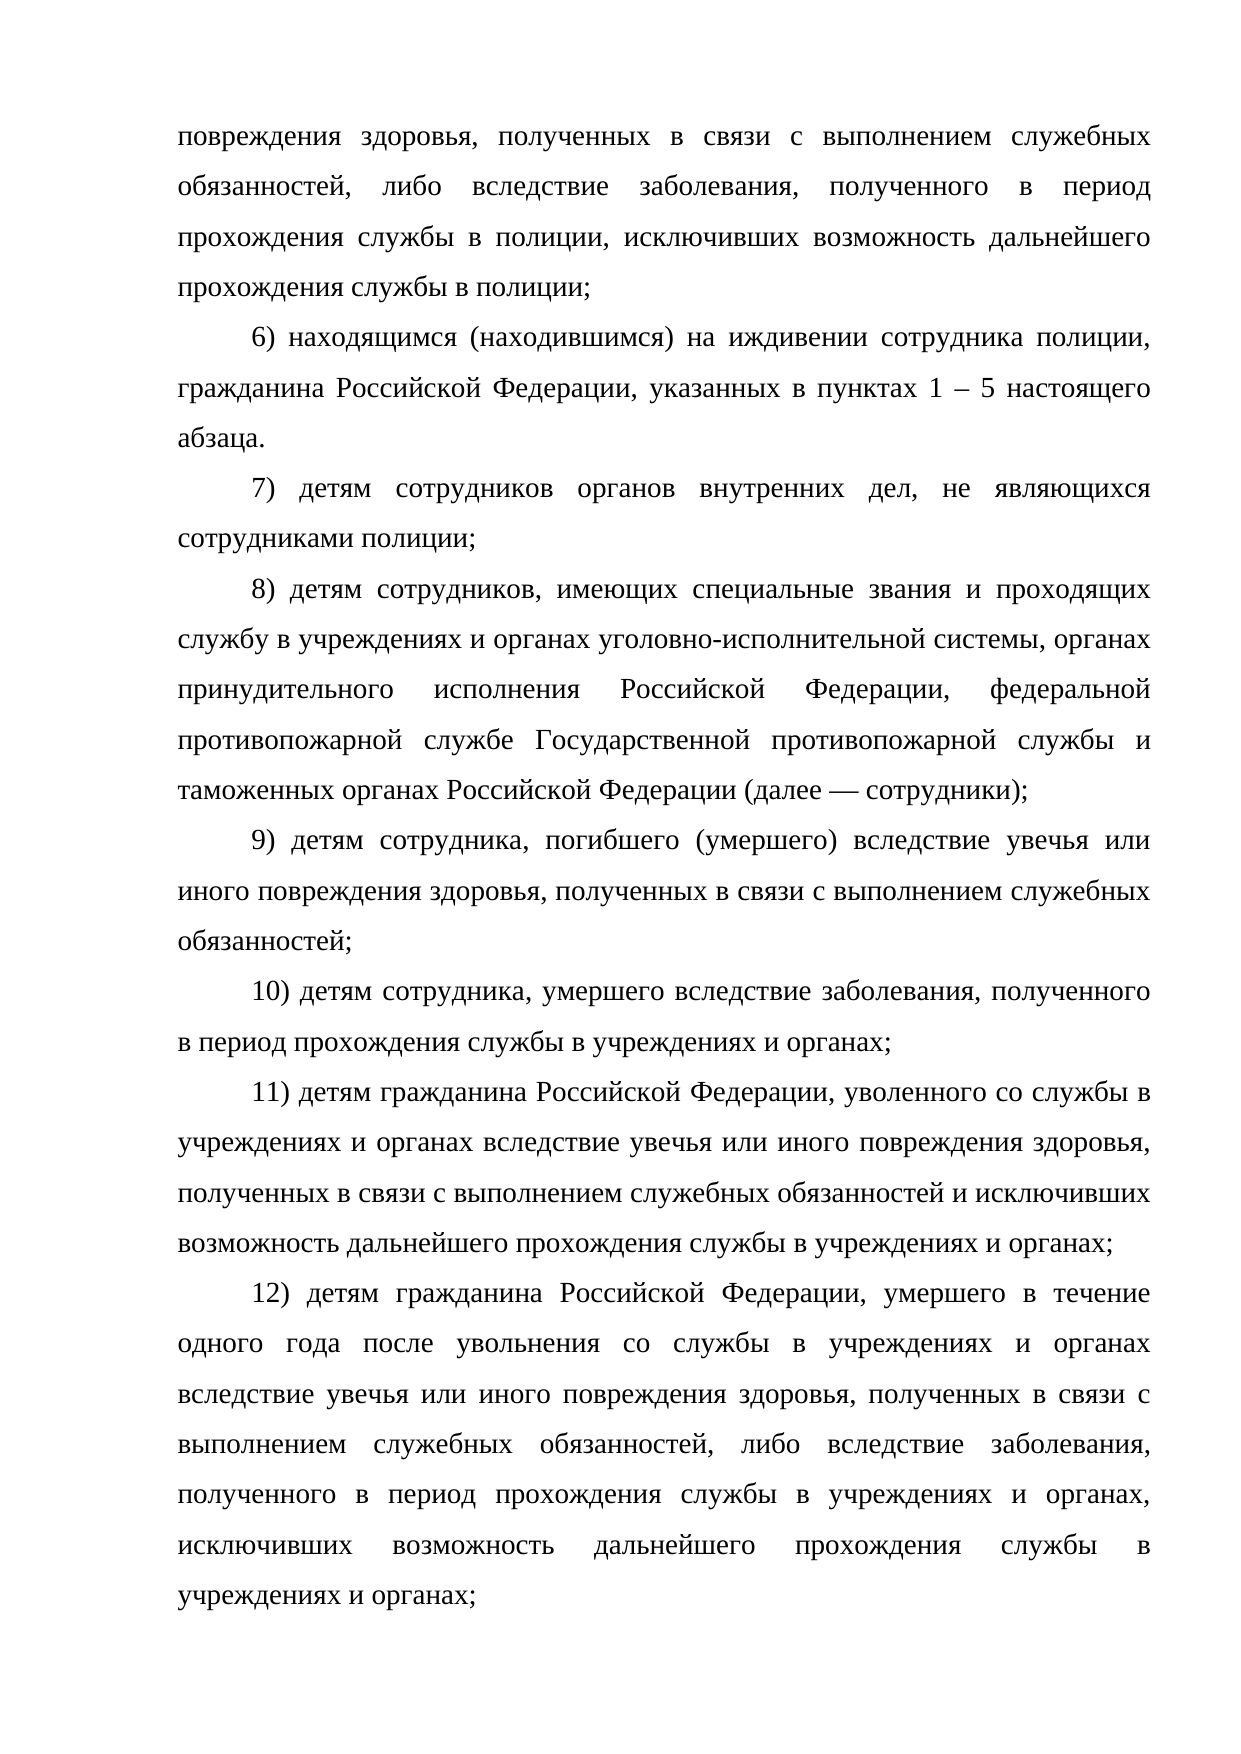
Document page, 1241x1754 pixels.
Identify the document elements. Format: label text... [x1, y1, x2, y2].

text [177, 118, 1152, 303]
text 6) находящимся (находившимся) на иждивении сотрудника полиции, гражданина Российской Федерации, указанных в пунктах 1 – 5 настоящего абзаца. [177, 319, 1152, 453]
text 12) детям гражданина Российской Федерации, умершего в течение одного года после увольнения со службы в учреждениях и органах вследствие увечья или иного повреждения здоровья, полученных в связи с выполнением служебных обязанностей, либо вследствие заболевания, полученного в период прохождения службы в учреждениях и органах, исключивших возможность дальнейшего прохождения службы в учреждениях и органах; [177, 1275, 1152, 1611]
text 8) детям сотрудников, имеющих специальные звания и проходящих службу в учреждениях и органах уголовно-исполнительной системы, органах принудительного исполнения Российской Федерации, федеральной противопожарной службе Государственной противопожарной службы и таможенных органах Российской Федерации (далее — сотрудники); [177, 571, 1152, 806]
text 11) детям гражданина Российской Федерации, уволенного со службы в учреждениях и органах вследствие увечья или иного повреждения здоровья, полученных в связи с выполнением служебных обязанностей и исключивших возможность дальнейшего прохождения службы в учреждениях и органах; [177, 1074, 1152, 1258]
text 10) детям сотрудника, умершего вследствие заболевания, полученного в период прохождения службы в учреждениях и органах; [177, 973, 1152, 1057]
text 7) детям сотрудников органов внутренних дел, не являющихся сотрудниками полиции; [177, 470, 1152, 554]
text 9) детям сотрудника, погибшего (умершего) вследствие увечья или иного повреждения здоровья, полученных в связи с выполнением служебных обязанностей; [177, 822, 1152, 957]
